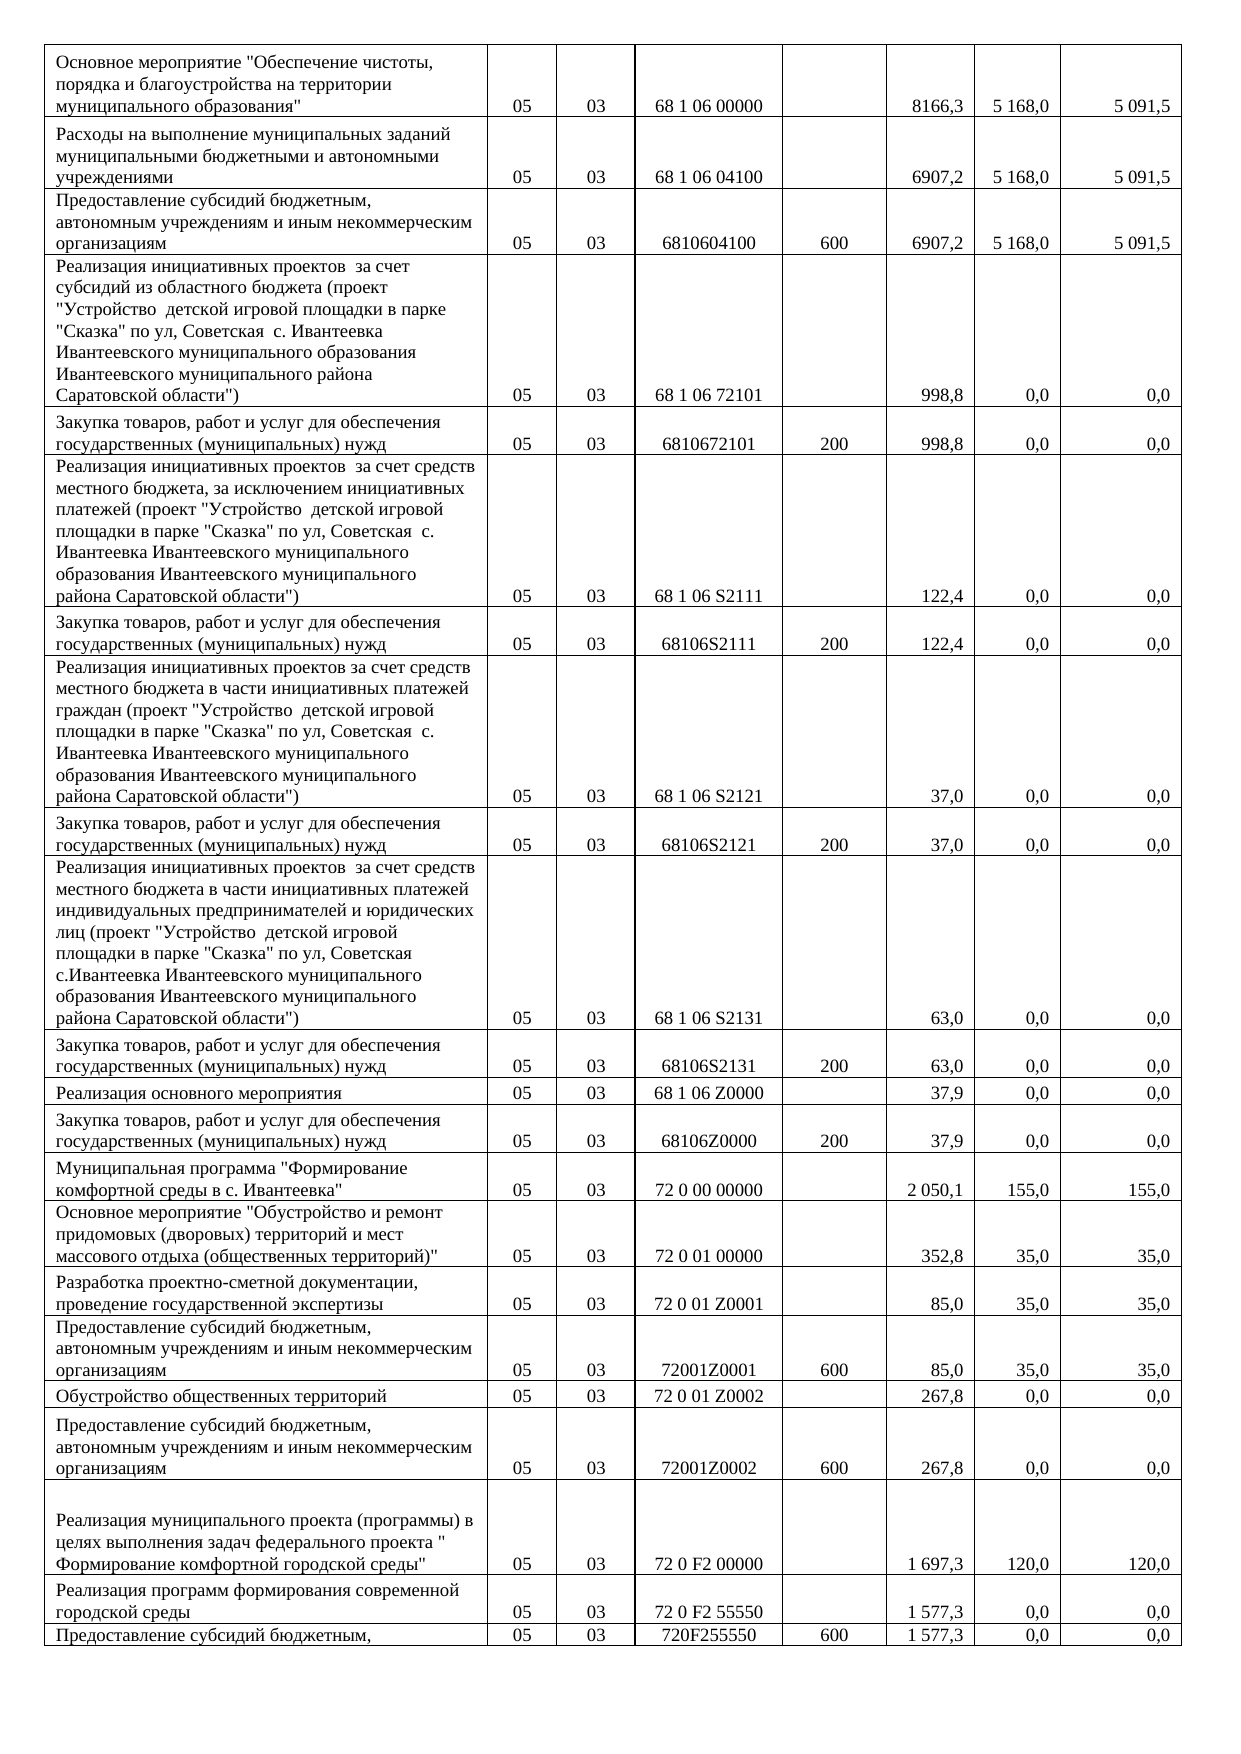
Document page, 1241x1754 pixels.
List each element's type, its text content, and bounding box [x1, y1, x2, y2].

table_cell Реализация инициативных проектов за счет средств местного бюджета в части инициативных платежей индивидуальных предпринимателей и юридических лиц (проект "Устройство детской игровой площадки в парке "Сказка" по ул, Советская с.Ивантеевка Ивантеевского муниципального образования Ивантеевского муниципального района Саратовской области") [45, 856, 487, 1028]
table_cell 05 [488, 1153, 556, 1200]
table_cell [783, 1153, 886, 1200]
table_cell 0,0 [1061, 856, 1181, 1028]
table_cell Реализация основного мероприятия [45, 1078, 487, 1103]
table_cell 35,0 [975, 1316, 1060, 1380]
table_cell 03 [557, 1153, 634, 1200]
table_cell 0,0 [975, 856, 1060, 1028]
table_cell 72 0 F2 55550 [636, 1575, 782, 1622]
table_cell 63,0 [887, 1030, 974, 1077]
table_cell 0,0 [975, 255, 1060, 406]
table_cell 0,0 [975, 808, 1060, 855]
table_cell 998,8 [887, 255, 974, 406]
table_cell 0,0 [1061, 607, 1181, 654]
table_cell 68106S2111 [636, 607, 782, 654]
table_cell 267,8 [887, 1381, 974, 1407]
table_cell 03 [557, 856, 634, 1028]
table_cell 03 [557, 117, 634, 188]
table_cell 0,0 [1061, 656, 1181, 807]
table_cell 5 091,5 [1061, 189, 1181, 254]
table_cell 200 [783, 1030, 886, 1077]
table_cell 6907,2 [887, 117, 974, 188]
table_cell 35,0 [1061, 1316, 1181, 1380]
table_cell Основное мероприятие "Обустройство и ремонт придомовых (дворовых) территорий и мест массового отдыха (общественных территорий)" [45, 1201, 487, 1266]
table_cell 05 [488, 1408, 556, 1479]
table_cell 200 [783, 808, 886, 855]
table_cell [783, 1480, 886, 1574]
table_cell 03 [557, 1408, 634, 1479]
table_cell 0,0 [975, 1408, 1060, 1479]
table_cell [783, 1078, 886, 1103]
table_cell [783, 656, 886, 807]
table_cell 03 [557, 407, 634, 454]
table_cell 68 1 06 S2131 [636, 856, 782, 1028]
table_cell 155,0 [1061, 1153, 1181, 1200]
table_cell [783, 45, 886, 116]
table_cell 05 [488, 1105, 556, 1152]
table_cell 03 [557, 656, 634, 807]
table_cell 72 0 00 00000 [636, 1153, 782, 1200]
table_cell 35,0 [1061, 1267, 1181, 1314]
table_cell 0,0 [1061, 1624, 1181, 1645]
table_cell 05 [488, 1078, 556, 1103]
table_cell 267,8 [887, 1408, 974, 1479]
table_cell 200 [783, 407, 886, 454]
table_cell 5 091,5 [1061, 45, 1181, 116]
table_cell 03 [557, 808, 634, 855]
table_cell Обустройство общественных территорий [45, 1381, 487, 1407]
table_cell 720F255550 [636, 1624, 782, 1645]
table_cell 0,0 [1061, 1105, 1181, 1152]
table_cell 72 0 01 Z0001 [636, 1267, 782, 1314]
table_cell 05 [488, 255, 556, 406]
table_cell 0,0 [975, 1624, 1060, 1645]
table_cell 68 1 06 72101 [636, 255, 782, 406]
table_cell Предоставление субсидий бюджетным, автономным учреждениям и иным некоммерческим организациям [45, 1316, 487, 1380]
table_cell 0,0 [975, 656, 1060, 807]
table_cell 68 1 06 S2111 [636, 455, 782, 606]
table_cell 0,0 [1061, 407, 1181, 454]
table_cell 05 [488, 189, 556, 254]
table_cell 03 [557, 255, 634, 406]
table_cell 37,0 [887, 656, 974, 807]
table_cell 600 [783, 1624, 886, 1645]
table_cell 200 [783, 607, 886, 654]
table_cell [783, 117, 886, 188]
table_cell 05 [488, 1624, 556, 1645]
table_cell 03 [557, 1316, 634, 1380]
table_cell 05 [488, 607, 556, 654]
table_cell 85,0 [887, 1316, 974, 1380]
table_cell 85,0 [887, 1267, 974, 1314]
table_cell 05 [488, 1381, 556, 1407]
table_cell 0,0 [1061, 1408, 1181, 1479]
table_cell 03 [557, 1381, 634, 1407]
table_cell Муниципальная программа "Формирование комфортной среды в с. Ивантеевка" [45, 1153, 487, 1200]
table_cell 5 168,0 [975, 45, 1060, 116]
table_cell 0,0 [1061, 1030, 1181, 1077]
table_cell 0,0 [1061, 1575, 1181, 1622]
table_cell 0,0 [975, 1030, 1060, 1077]
table_cell Закупка товаров, работ и услуг для обеспечения государственных (муниципальных) нужд [45, 1030, 487, 1077]
table_cell 72001Z0001 [636, 1316, 782, 1380]
table_cell 03 [557, 189, 634, 254]
table_cell 05 [488, 1575, 556, 1622]
table_cell 03 [557, 607, 634, 654]
table_cell 72 0 01 00000 [636, 1201, 782, 1266]
table_cell 0,0 [1061, 255, 1181, 406]
table_cell 72 0 F2 00000 [636, 1480, 782, 1574]
table_cell 03 [557, 1624, 634, 1645]
table_cell 05 [488, 1201, 556, 1266]
table_cell 03 [557, 1030, 634, 1077]
table_cell 600 [783, 1316, 886, 1380]
table_cell 05 [488, 117, 556, 188]
table_cell [783, 255, 886, 406]
table_cell 0,0 [975, 407, 1060, 454]
table_cell 2 050,1 [887, 1153, 974, 1200]
table_cell 03 [557, 1480, 634, 1574]
table_cell [783, 1381, 886, 1407]
table_cell Реализация инициативных проектов за счет средств местного бюджета, за исключением инициативных платежей (проект "Устройство детской игровой площадки в парке "Сказка" по ул, Советская с. Ивантеевка Ивантеевского муниципального образования Ивантеевского муниципального района Саратовской области") [45, 455, 487, 606]
table_cell 63,0 [887, 856, 974, 1028]
table_cell [783, 1267, 886, 1314]
table_cell 8166,3 [887, 45, 974, 116]
table_cell 72001Z0002 [636, 1408, 782, 1479]
table_cell Реализация инициативных проектов за счет средств местного бюджета в части инициативных платежей граждан (проект "Устройство детской игровой площадки в парке "Сказка" по ул, Советская с. Ивантеевка Ивантеевского муниципального образования Ивантеевского муниципального района Саратовской области") [45, 656, 487, 807]
table_cell [783, 1575, 886, 1622]
table_cell 68 1 06 Z0000 [636, 1078, 782, 1103]
table_cell 1 577,3 [887, 1575, 974, 1622]
table_cell Закупка товаров, работ и услуг для обеспечения государственных (муниципальных) нужд [45, 407, 487, 454]
table_cell 352,8 [887, 1201, 974, 1266]
table_cell 35,0 [975, 1201, 1060, 1266]
table_cell 68 1 06 00000 [636, 45, 782, 116]
table_cell 05 [488, 455, 556, 606]
table_cell 35,0 [975, 1267, 1060, 1314]
table_cell 120,0 [975, 1480, 1060, 1574]
table_cell 68 1 06 04100 [636, 117, 782, 188]
table_cell 05 [488, 1316, 556, 1380]
table_cell 03 [557, 1575, 634, 1622]
table_cell 68106S2131 [636, 1030, 782, 1077]
table_cell 5 168,0 [975, 117, 1060, 188]
table_cell 05 [488, 407, 556, 454]
table_cell 0,0 [1061, 1078, 1181, 1103]
table_cell 6810672101 [636, 407, 782, 454]
table_cell Реализация программ формирования современной городской среды [45, 1575, 487, 1622]
table_cell 0,0 [1061, 455, 1181, 606]
table_cell 0,0 [1061, 1381, 1181, 1407]
table_cell 0,0 [1061, 808, 1181, 855]
table_cell 05 [488, 1267, 556, 1314]
table_cell [783, 856, 886, 1028]
table_cell 998,8 [887, 407, 974, 454]
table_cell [45, 189, 487, 254]
table_cell 0,0 [975, 1105, 1060, 1152]
table_cell 68 1 06 S2121 [636, 656, 782, 807]
table_cell 05 [488, 656, 556, 807]
table_cell 600 [783, 189, 886, 254]
table_cell 122,4 [887, 455, 974, 606]
table_cell 03 [557, 1078, 634, 1103]
table_cell 0,0 [975, 1381, 1060, 1407]
table_cell 35,0 [1061, 1201, 1181, 1266]
table_cell 6810604100 [636, 189, 782, 254]
table_cell 1 697,3 [887, 1480, 974, 1574]
table_cell 05 [488, 45, 556, 116]
table_cell 05 [488, 856, 556, 1028]
table_cell 0,0 [975, 607, 1060, 654]
table_cell 0,0 [975, 1078, 1060, 1103]
table_cell 155,0 [975, 1153, 1060, 1200]
table_cell Расходы на выполнение муниципальных заданий муниципальными бюджетными и автономными учреждениями [45, 117, 487, 188]
table_cell 5 091,5 [1061, 117, 1181, 188]
table_cell 68106Z0000 [636, 1105, 782, 1152]
table_cell 0,0 [975, 455, 1060, 606]
table_cell 68106S2121 [636, 808, 782, 855]
table_cell 5 168,0 [975, 189, 1060, 254]
table_cell 37,9 [887, 1078, 974, 1103]
table_cell 05 [488, 808, 556, 855]
table_cell 0,0 [975, 1575, 1060, 1622]
table_cell 03 [557, 455, 634, 606]
table_cell 03 [557, 1105, 634, 1152]
table_cell 72 0 01 Z0002 [636, 1381, 782, 1407]
table_cell 600 [783, 1408, 886, 1479]
table_cell 200 [783, 1105, 886, 1152]
table_cell 03 [557, 1267, 634, 1314]
table_cell 1 577,3 [887, 1624, 974, 1645]
table_cell [783, 455, 886, 606]
table_cell Реализация инициативных проектов за счет субсидий из областного бюджета (проект "Устройство детской игровой площадки в парке "Сказка" по ул, Советская с. Ивантеевка Ивантеевского муниципального образования Ивантеевского муниципального района Саратовской области") [45, 255, 487, 406]
table_cell Закупка товаров, работ и услуг для обеспечения государственных (муниципальных) нужд [45, 1105, 487, 1152]
table_cell 37,0 [887, 808, 974, 855]
table_cell 6907,2 [887, 189, 974, 254]
table_cell Реализация муниципального проекта (программы) в целях выполнения задач федерального проекта " Формирование комфортной городской среды" [45, 1480, 487, 1574]
table_cell Основное мероприятие "Обеспечение чистоты, порядка и благоустройства на территории муниципального образования" [45, 45, 487, 116]
table_cell 03 [557, 1201, 634, 1266]
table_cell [45, 1624, 487, 1645]
table_cell 122,4 [887, 607, 974, 654]
table_cell [783, 1201, 886, 1266]
table_cell 37,9 [887, 1105, 974, 1152]
table_cell 03 [557, 45, 634, 116]
table_cell Предоставление субсидий бюджетным, автономным учреждениям и иным некоммерческим организациям [45, 1408, 487, 1479]
table_cell Разработка проектно-сметной документации, проведение государственной экспертизы [45, 1267, 487, 1314]
table_cell 05 [488, 1030, 556, 1077]
table_cell Закупка товаров, работ и услуг для обеспечения государственных (муниципальных) нужд [45, 607, 487, 654]
table_cell 120,0 [1061, 1480, 1181, 1574]
table_cell 05 [488, 1480, 556, 1574]
table_cell Закупка товаров, работ и услуг для обеспечения государственных (муниципальных) нужд [45, 808, 487, 855]
